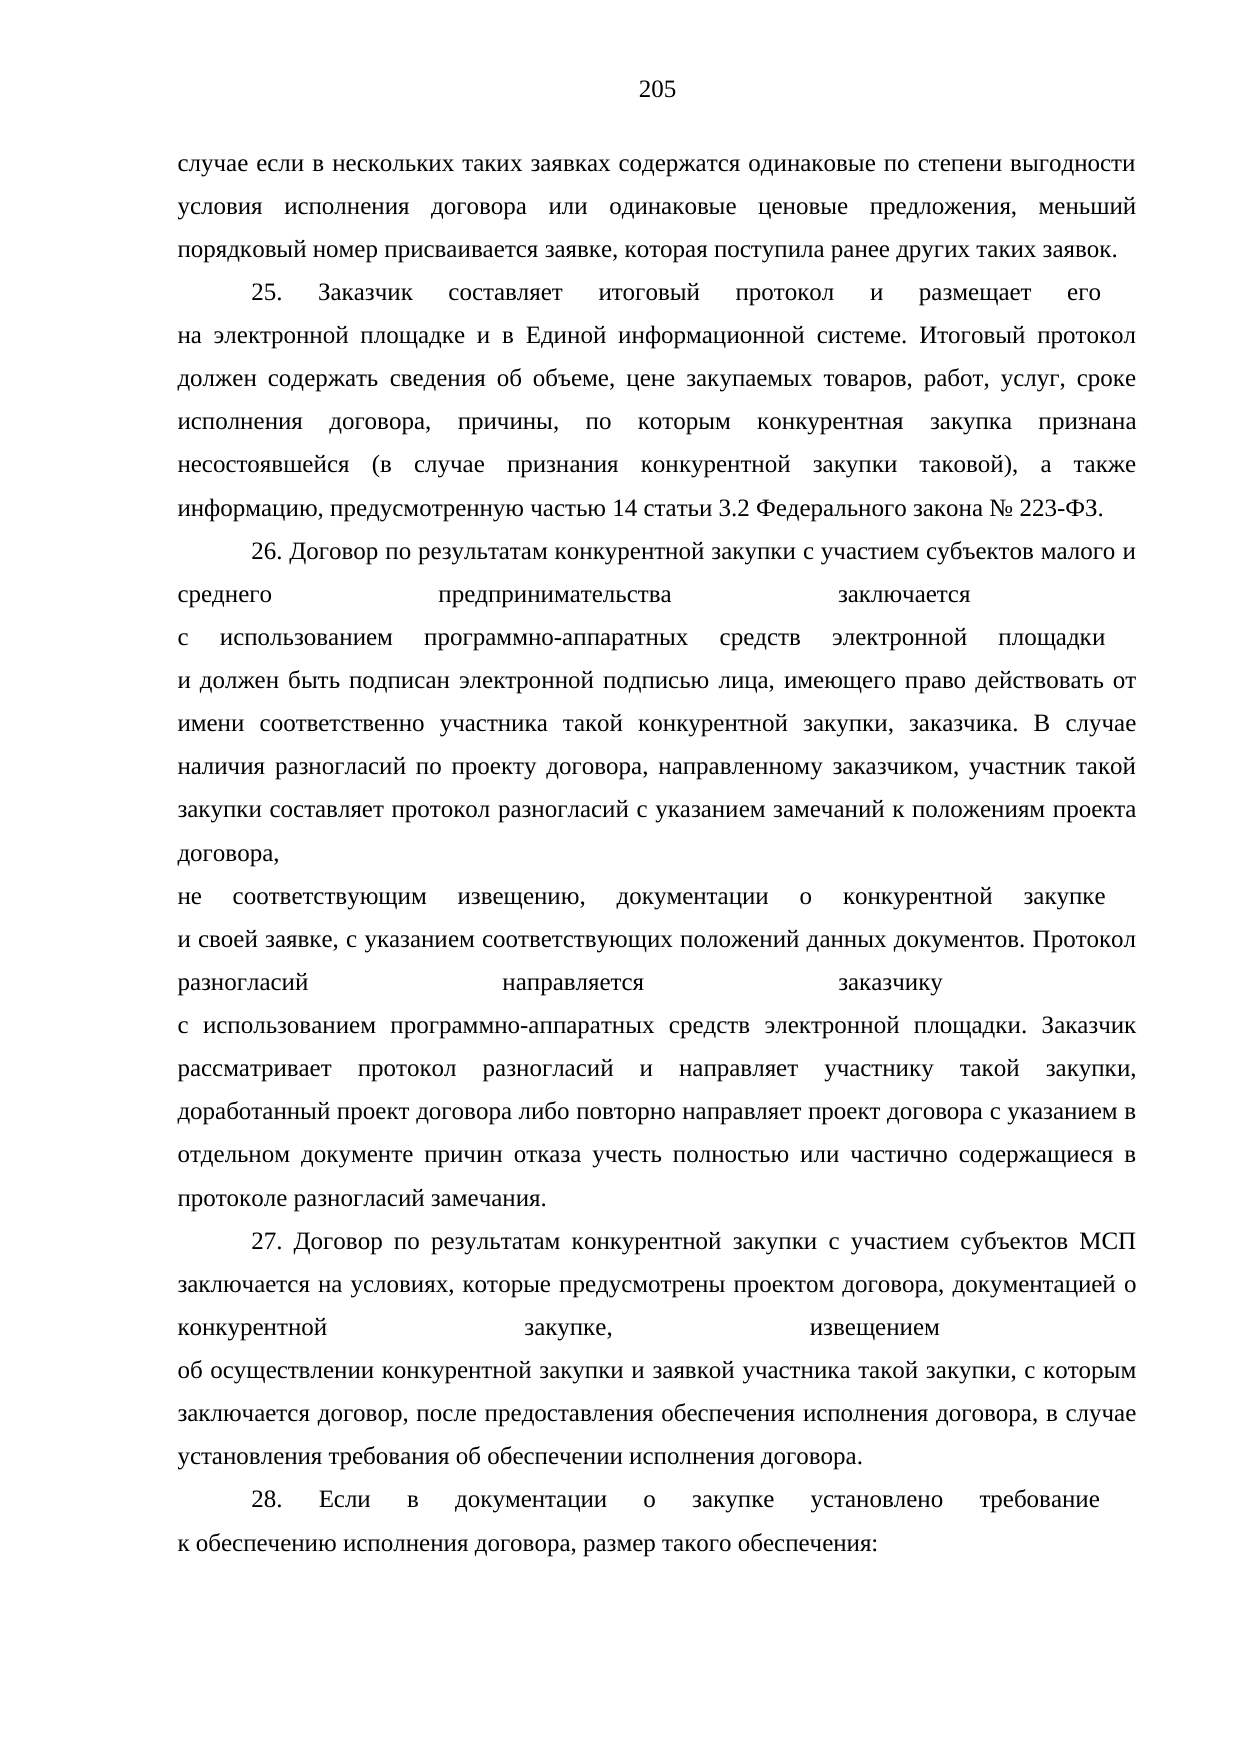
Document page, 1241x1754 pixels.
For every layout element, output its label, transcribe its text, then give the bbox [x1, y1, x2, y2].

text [177, 148, 1137, 263]
text 26. Договор по результатам конкурентной закупки с участием субъектов малого и среднего предпринимательства заключается с использованием программно-аппаратных средств электронной площадки и должен быть подписан электронной подписью лица, имеющего право действовать от имени соответственно участника такой конкурентной закупки, заказчика. В случае наличия разногласий по проекту договора, направленному заказчиком, участник такой закупки составляет протокол разногласий с указанием замечаний к положениям проекта договора, не соответствующим извещению, документации о конкурентной закупке и своей заявке, с указанием соответствующих положений данных документов. Протокол разногласий направляется заказчику с использованием программно-аппаратных средств электронной площадки. Заказчик рассматривает протокол разногласий и направляет участнику такой закупки, доработанный проект договора либо повторно направляет проект договора с указанием в отдельном документе причин отказа учесть полностью или частично содержащиеся в протоколе разногласий замечания. [177, 536, 1137, 1211]
text 28. Если в документации о закупке установлено требование к обеспечению исполнения договора, размер такого обеспечения: [177, 1484, 1137, 1556]
text 25. Заказчик составляет итоговый протокол и размещает его на электронной площадке и в Единой информационной системе. Итоговый протокол должен содержать сведения об объеме, цене закупаемых товаров, работ, услуг, сроке исполнения договора, причины, по которым конкурентная закупка признана несостоявшейся (в случае признания конкурентной закупки таковой), а также информацию, предусмотренную частью 14 статьи 3.2 Федерального закона № 223-ФЗ. [177, 277, 1137, 521]
text 27. Договор по результатам конкурентной закупки с участием субъектов МСП заключается на условиях, которые предусмотрены проектом договора, документацией о конкурентной закупке, извещением об осуществлении конкурентной закупки и заявкой участника такой закупки, с которым заключается договор, после предоставления обеспечения исполнения договора, в случае установления требования об обеспечении исполнения договора. [177, 1226, 1137, 1470]
